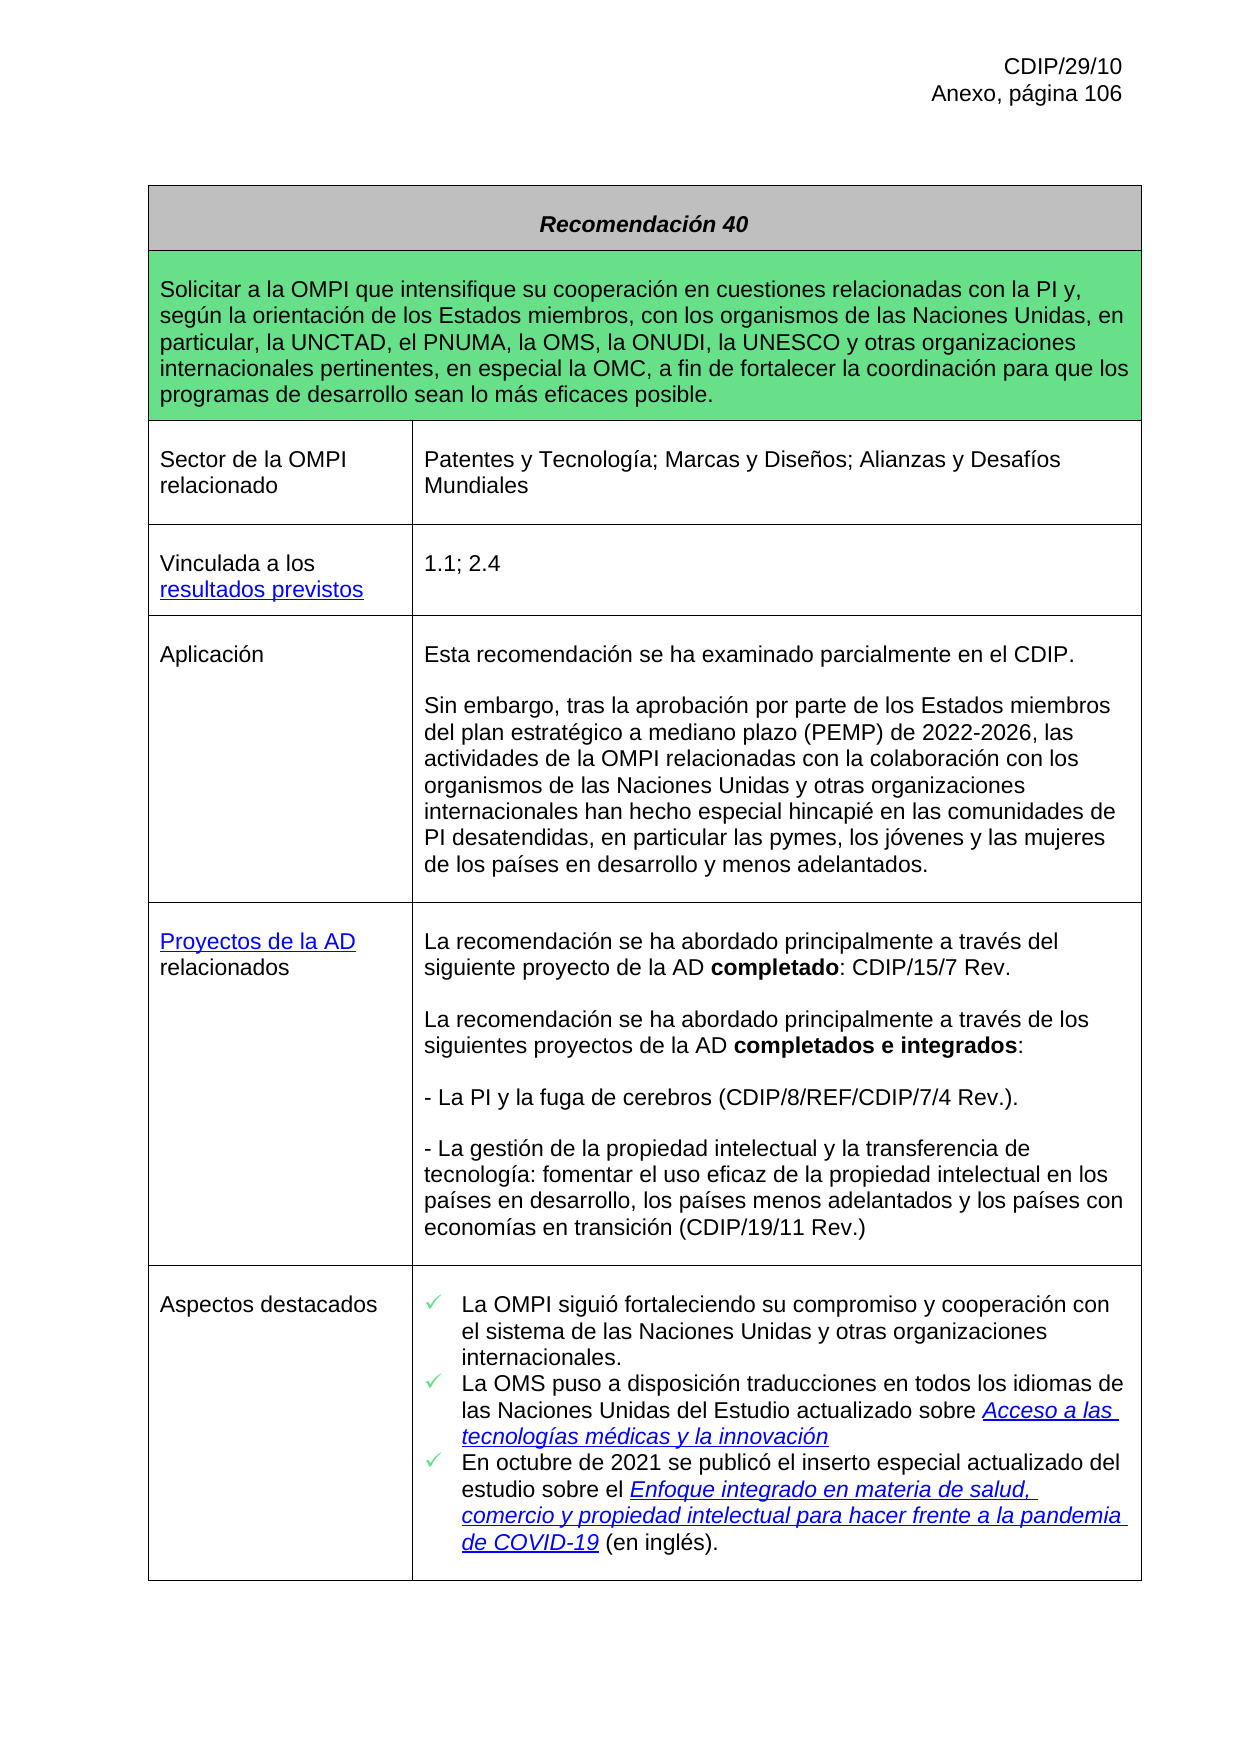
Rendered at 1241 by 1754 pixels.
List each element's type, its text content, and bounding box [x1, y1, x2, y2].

table_header Recomendación 40 [149, 186, 1141, 250]
table_cell Aspectos destacados [149, 1266, 412, 1580]
table_cell Esta recomendación se ha examinado parcialmente en el CDIP. Sin embargo, tras la aprobación por parte de los Estados miembros del plan estratégico a mediano plazo (PEMP) de 2022-2026, las actividades de la OMPI relacionadas con la colaboración con los organismos de las Naciones Unidas y otras organizaciones internacionales han hecho especial hincapié en las comunidades de PI desatendidas, en particular las pymes, los jóvenes y las mujeres de los países en desarrollo y menos adelantados. [413, 616, 1141, 902]
table_cell Patentes y Tecnología; Marcas y Diseños; Alianzas y Desafíos Mundiales [413, 421, 1141, 524]
table_cell Solicitar a la OMPI que intensifique su cooperación en cuestiones relacionadas con la PI y, según la orientación de los Estados miembros, con los organismos de las Naciones Unidas, en particular, la UNCTAD, el PNUMA, la OMS, la ONUDI, la UNESCO y otras organizaciones internacionales pertinentes, en especial la OMC, a fin de fortalecer la coordinación para que los programas de desarrollo sean lo más eficaces posible. [149, 251, 1141, 420]
table_cell 1.1; 2.4 [413, 525, 1141, 615]
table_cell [413, 1266, 1141, 1580]
table_cell Vinculada a los resultados previstos [149, 525, 412, 615]
table_cell Sector de la OMPI relacionado [149, 421, 412, 524]
table_cell La recomendación se ha abordado principalmente a través del siguiente proyecto de la AD completado: CDIP/15/7 Rev. La recomendación se ha abordado principalmente a través de los siguientes proyectos de la AD completados e integrados: - La PI y la fuga de cerebros (CDIP/8/REF/CDIP/7/4 Rev.). - La gestión de la propiedad intelectual y la transferencia de tecnología: fomentar el uso eficaz de la propiedad intelectual en los países en desarrollo, los países menos adelantados y los países con economías en transición (CDIP/19/11 Rev.) [413, 903, 1141, 1265]
table_cell Aplicación [149, 616, 412, 902]
table_cell Proyectos de la AD relacionados [149, 903, 412, 1265]
